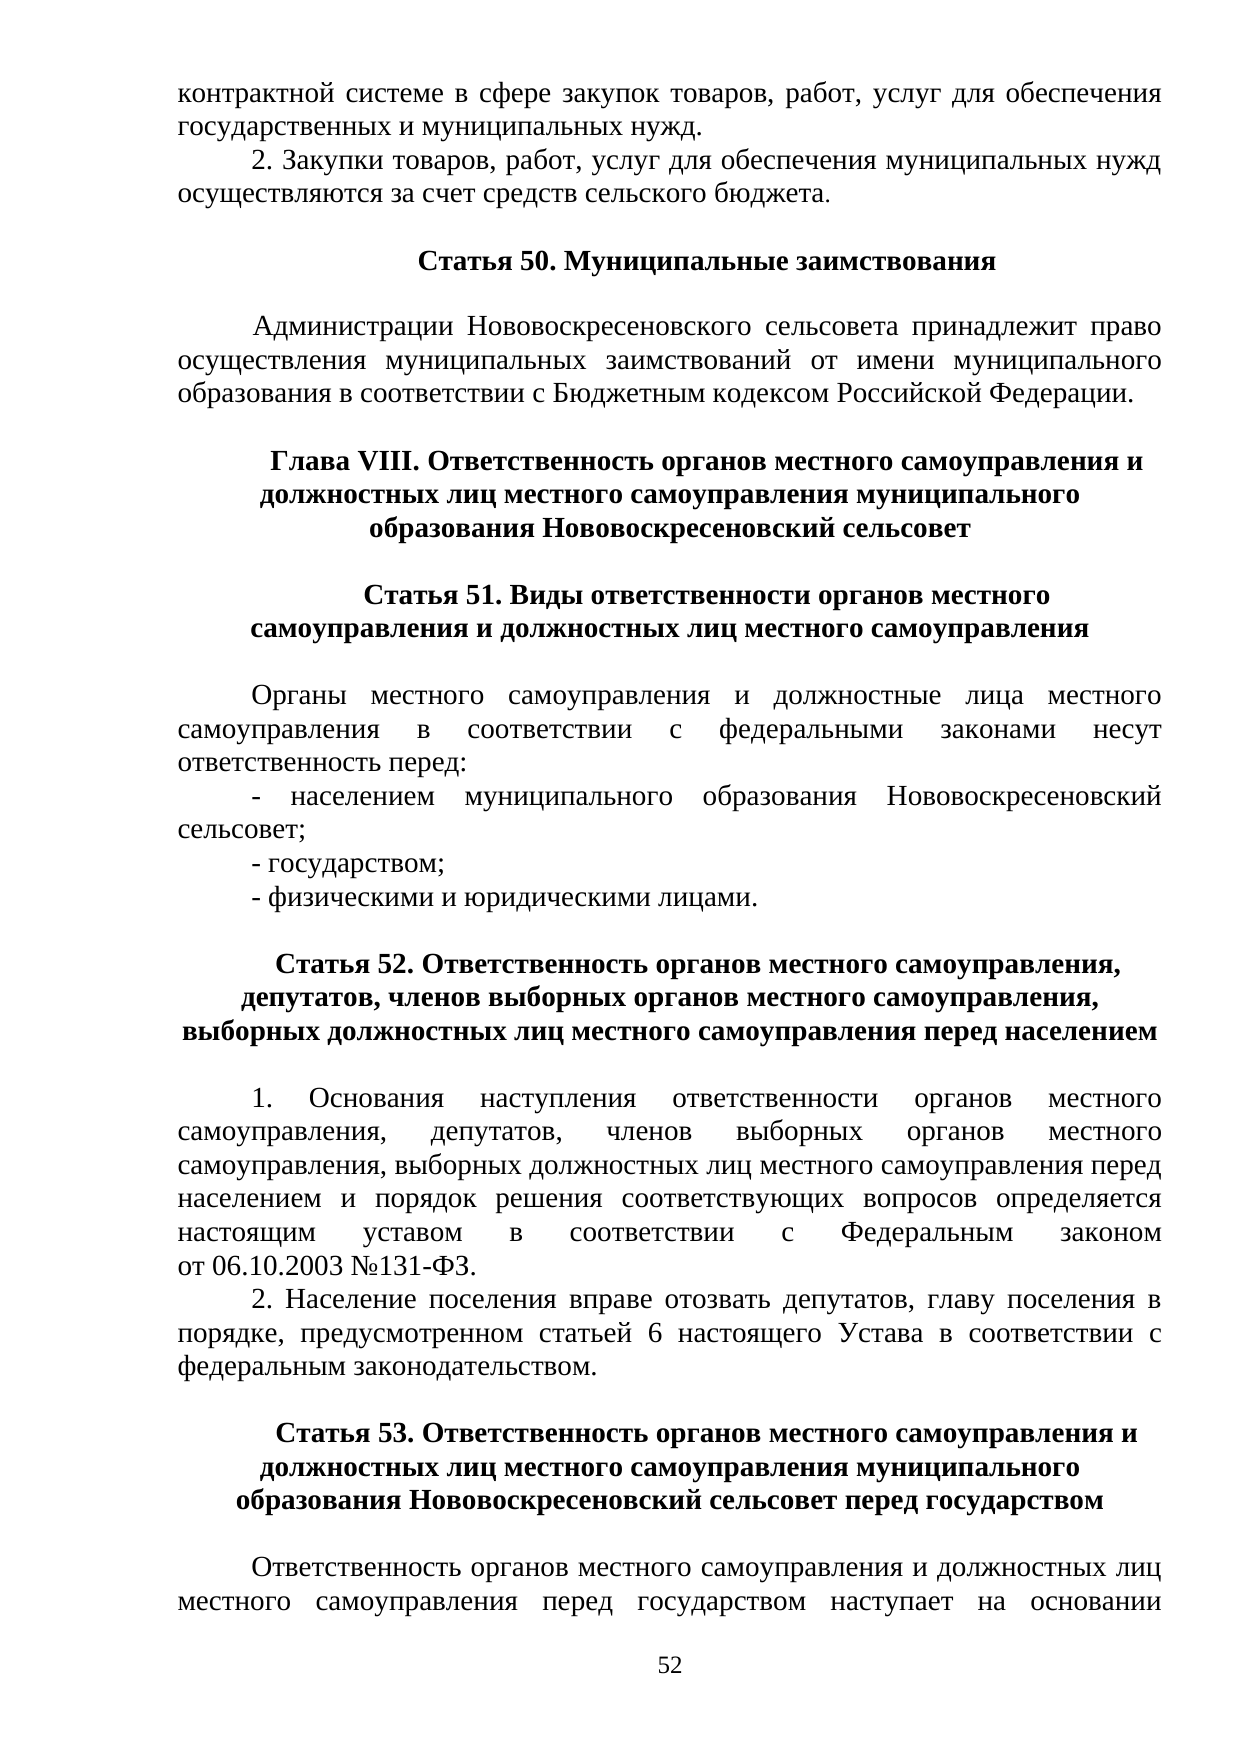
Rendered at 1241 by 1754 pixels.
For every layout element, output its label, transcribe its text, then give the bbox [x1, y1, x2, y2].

text Статья 51. Виды ответственности органов местного самоуправления и должностных лиц местного самоуправления [177, 577, 1162, 644]
text Администрации Нововоскресеновского сельсовета принадлежит право осуществления муниципальных заимствований от имени муниципального образования в соответствии с Бюджетным кодексом Российской Федерации. [177, 308, 1162, 409]
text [177, 75, 1162, 142]
text Статья 50. Муниципальные заимствования [177, 243, 1162, 276]
text - физическими и юридическими лицами. [177, 879, 1162, 912]
text Глава VIII. Ответственность органов местного самоуправления и должностных лиц местного самоуправления муниципального образования Нововоскресеновский сельсовет [177, 443, 1162, 543]
text - государством; [177, 845, 1162, 879]
text 2. Население поселения вправе отозвать депутатов, главу поселения в порядке, предусмотренном статьей 6 настоящего Устава в соответствии с федеральным законодательством. [177, 1281, 1162, 1382]
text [177, 1549, 1162, 1617]
text - населением муниципального образования Нововоскресеновский сельсовет; [177, 778, 1162, 845]
text 2. Закупки товаров, работ, услуг для обеспечения муниципальных нужд осуществляются за счет средств сельского бюджета. [177, 142, 1162, 209]
text Органы местного самоуправления и должностные лица местного самоуправления в соответствии с федеральными законами несут ответственность перед: [177, 677, 1162, 778]
text 1. Основания наступления ответственности органов местного самоуправления, депутатов, членов выборных органов местного самоуправления, выборных должностных лиц местного самоуправления перед населением и порядок решения соответствующих вопросов определяется настоящим уставом в соответствии с Федеральным законом от 06.10.2003 №131-ФЗ. [177, 1080, 1162, 1281]
text Статья 53. Ответственность органов местного самоуправления и должностных лиц местного самоуправления муниципального образования Нововоскресеновский сельсовет перед государством [177, 1415, 1162, 1516]
text Статья 52. Ответственность органов местного самоуправления, депутатов, членов выборных органов местного самоуправления, выборных должностных лиц местного самоуправления перед населением [177, 946, 1162, 1046]
